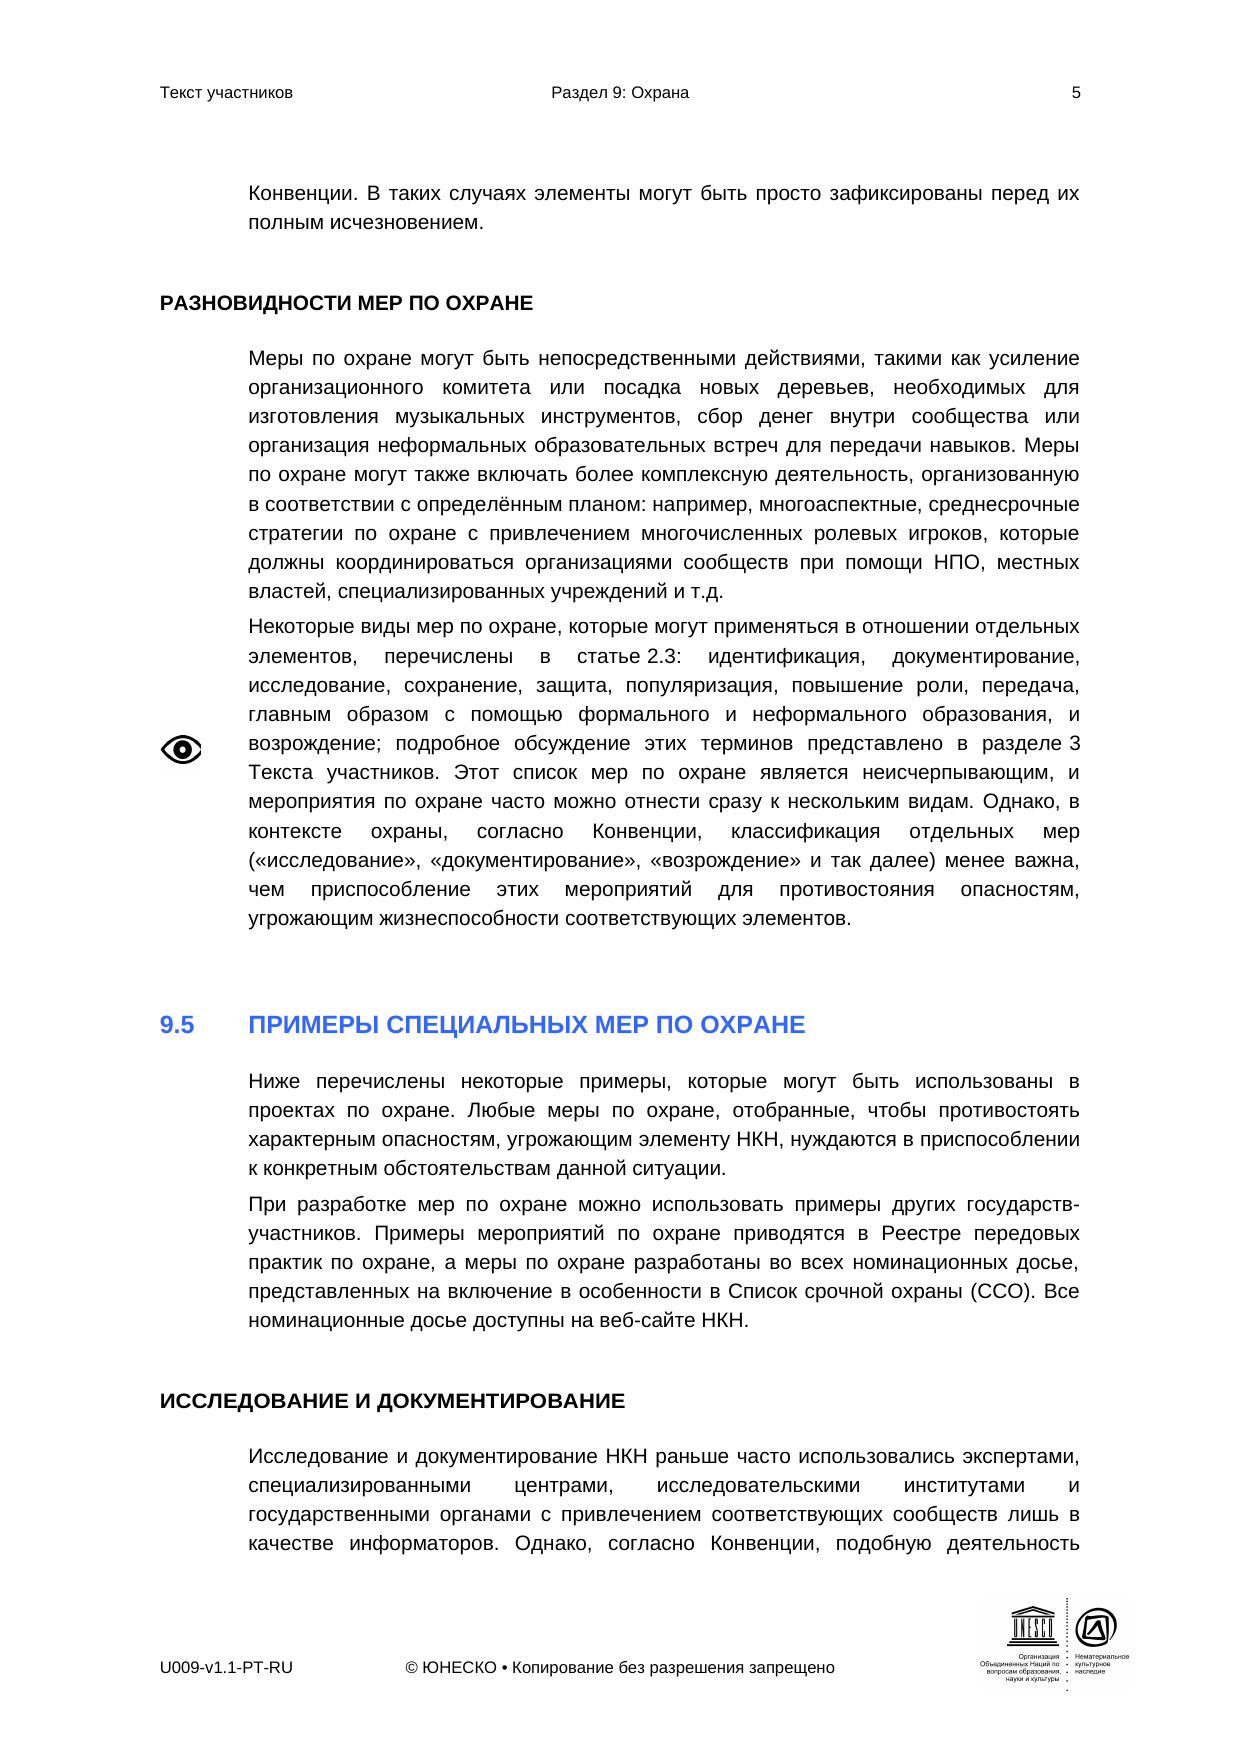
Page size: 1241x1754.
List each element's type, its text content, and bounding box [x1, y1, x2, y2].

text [248, 177, 1081, 236]
text Ниже перечислены некоторые примеры, которые могут быть использованы в проектах по охране. Любые меры по охране, отобранные, чтобы противостоять характерным опасностям, угрожающим элементу НКН, нуждаются в приспособлении к конкретным обстоятельствам данной ситуации. [248, 1065, 1081, 1181]
text При разработке мер по охране можно использовать примеры других государств-участников. Примеры мероприятий по охране приводятся в Реестре передовых практик по охране, а меры по охране разработаны во всех номинационных досье, представленных на включение в особенности в Список срочной охраны (ССО). Все номинационные досье доступны на веб-сайте НКН. [248, 1188, 1081, 1333]
subtitle исследование и документирование [159, 1383, 1081, 1415]
text Меры по охране могут быть непосредственными действиями, такими как усиление организационного комитета или посадка новых деревьев, необходимых для изготовления музыкальных инструментов, сбор денег внутри сообщества или организация неформальных образовательных встреч для передачи навыков. Меры по охране могут также включать более комплексную деятельность, организованную в соответствии с определённым планом: например, многоаспектные, среднесрочные стратегии по охране с привлечением многочисленных ролевых игроков, которые должны координироваться организациями сообществ при помощи НПО, местных властей, специализированных учреждений и т.д. [248, 342, 1081, 604]
subtitle разновидности мер по охране [159, 286, 1081, 317]
text Некоторые виды мер по охране, которые могут применяться в отношении отдельных элементов, перечислены в статье 2.3: идентификация, документирование, исследование, сохранение, защита, популяризация, повышение роли, передача, главным образом с помощью формального и неформального образования, и возрождение; подробное обсуждение этих терминов представлено в разделе 3 Текста участников. Этот список мер по охране является неисчерпывающим, и мероприятия по охране часто можно отнести сразу к нескольким видам. Однако, в контексте охраны, согласно Конвенции, классификация отдельных мер («исследование», «документирование», «возрождение» и так далее) менее важна, чем приспособление этих мероприятий для противостояния опасностям, угрожающим жизнеспособности соответствующих элементов. [248, 611, 1081, 931]
picture [980, 1598, 1130, 1691]
text 9.5 примеры специальных мер по охране [159, 1006, 1081, 1040]
picture [159, 720, 201, 776]
